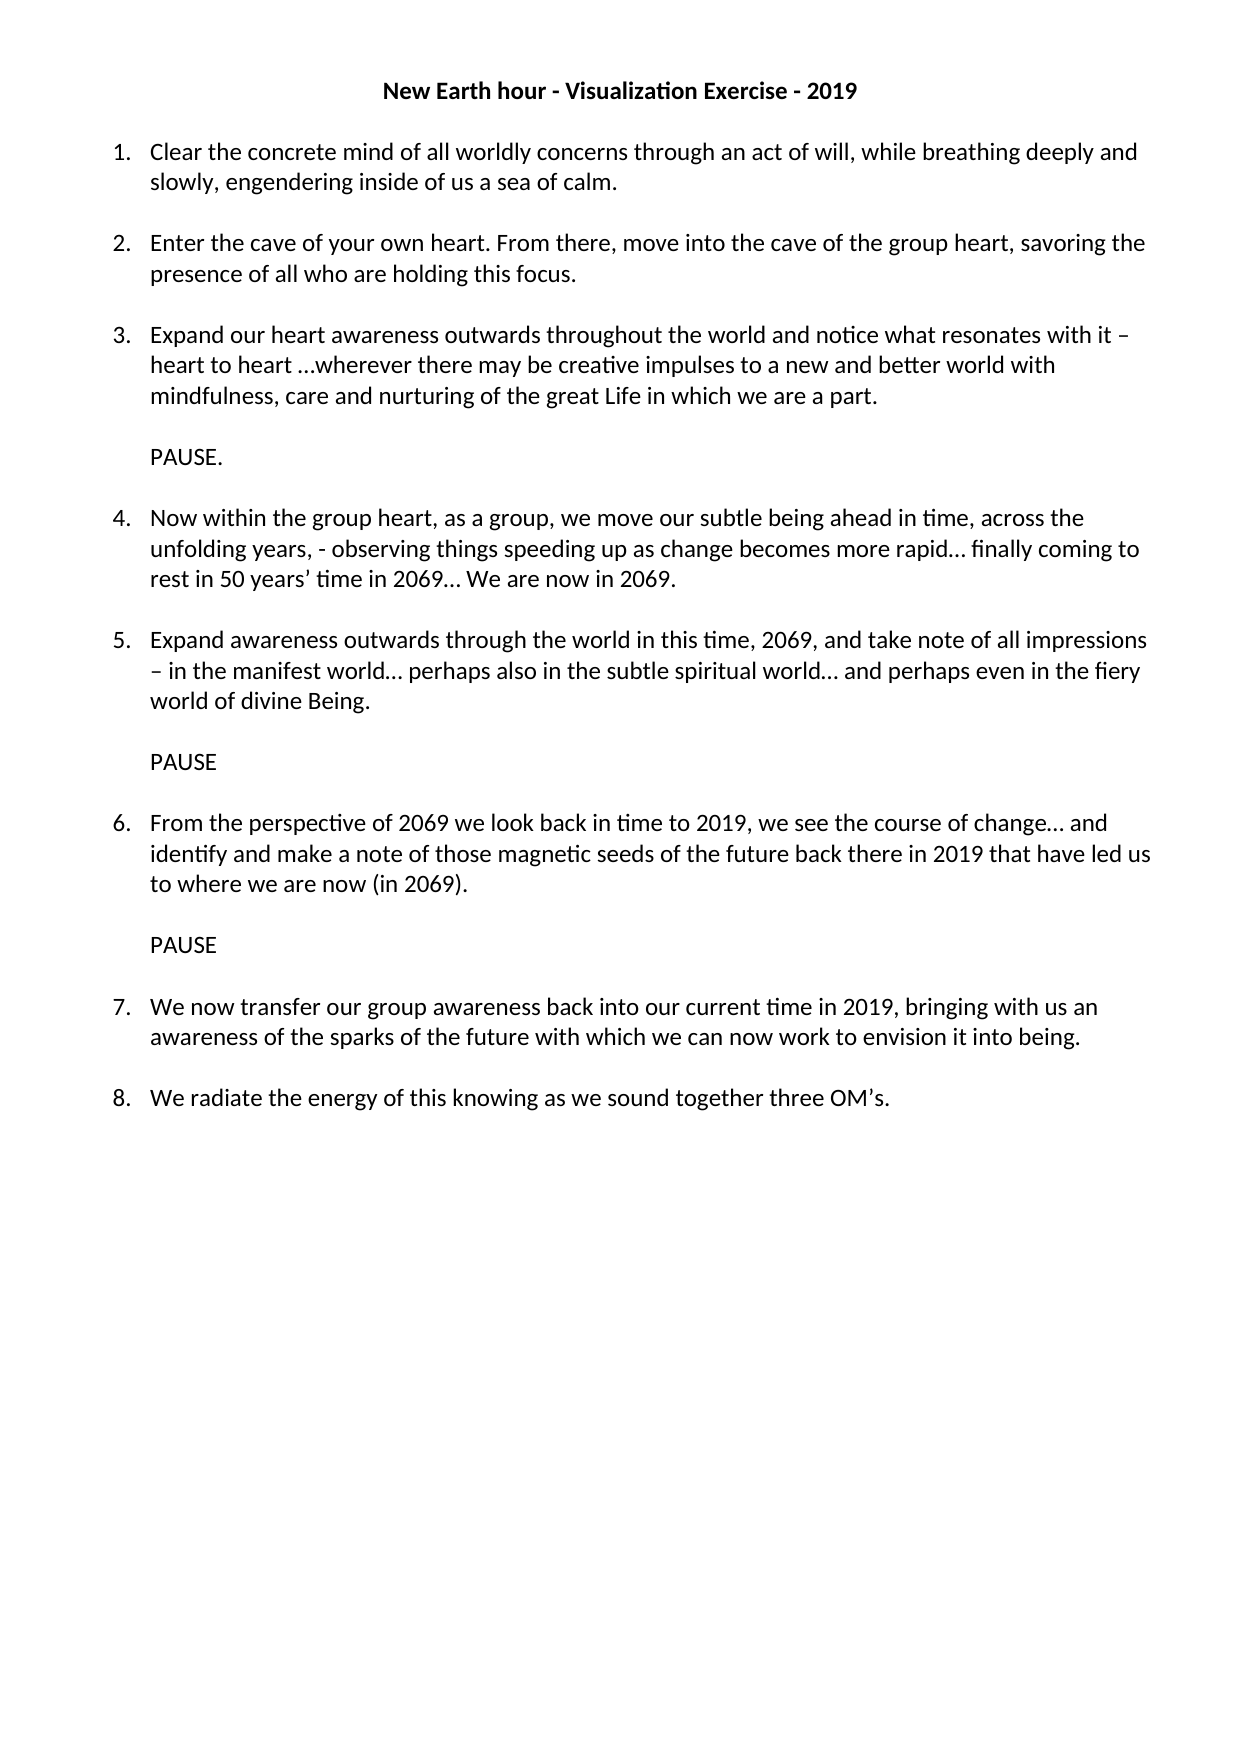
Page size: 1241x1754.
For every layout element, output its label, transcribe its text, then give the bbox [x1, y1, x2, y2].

text PAUSE [150, 929, 1165, 960]
list Clear the concrete mind of all worldly concerns through an act of will, while breathing deeply and slowly, engendering inside of us a sea of calm. [112, 136, 1165, 197]
list Expand awareness outwards through the world in this time, 2069, and take note of all impressions – in the manifest world… perhaps also in the subtle spiritual world… and perhaps even in the fiery world of divine Being. [112, 624, 1165, 716]
list We radiate the energy of this knowing as we sound together three OM’s. [112, 1082, 1165, 1113]
text PAUSE [150, 746, 1165, 777]
text PAUSE. [150, 441, 1165, 472]
list We now transfer our group awareness back into our current time in 2019, bringing with us an awareness of the sparks of the future with which we can now work to envision it into being. [112, 991, 1165, 1052]
text New Earth hour - Visualization Exercise - 2019 [75, 75, 1165, 106]
list Now within the group heart, as a group, we move our subtle being ahead in time, across the unfolding years, - observing things speeding up as change becomes more rapid… finally coming to rest in 50 years’ time in 2069… We are now in 2069. [112, 502, 1165, 594]
list Enter the cave of your own heart. From there, move into the cave of the group heart, savoring the presence of all who are holding this focus. [112, 228, 1165, 289]
list Expand our heart awareness outwards throughout the world and notice what resonates with it – heart to heart …wherever there may be creative impulses to a new and better world with mindfulness, care and nurturing of the great Life in which we are a part. [112, 319, 1165, 411]
list From the perspective of 2069 we look back in time to 2019, we see the course of change… and identify and make a note of those magnetic seeds of the future back there in 2019 that have led us to where we are now (in 2069). [112, 807, 1165, 899]
